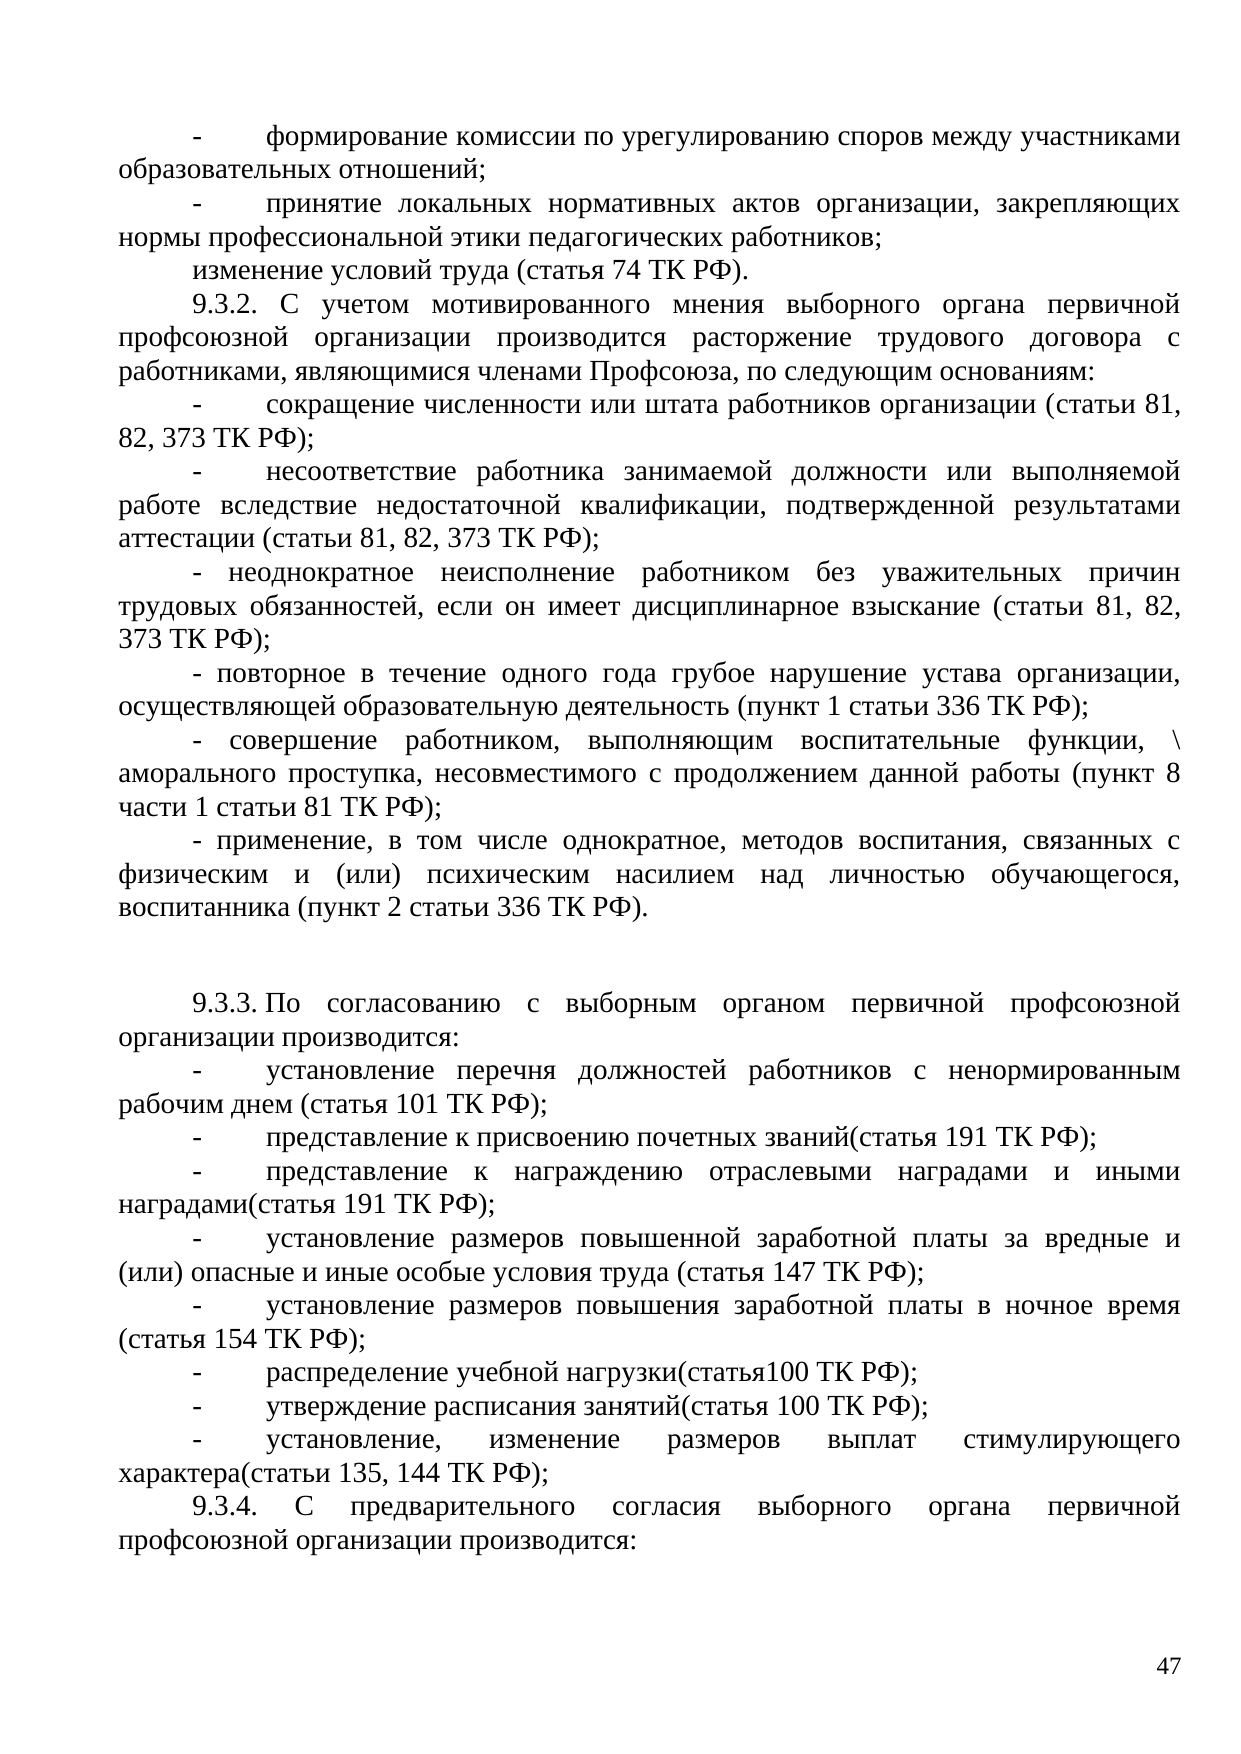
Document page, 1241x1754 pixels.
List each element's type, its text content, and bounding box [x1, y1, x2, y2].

list 9.3.3. По согласованию с выборным органом первичной профсоюзной организации производится: [118, 985, 1181, 1052]
list - неоднократное неисполнение работником без уважительных причин трудовых обязанностей, если он имеет дисциплинарное взыскание (статьи 81, 82, 373 ТК РФ); [118, 554, 1181, 655]
list несоответствие работника занимаемой должности или выполняемой работе вследствие недостаточной квалификации, подтвержденной результатами аттестации (статьи 81, 82, 373 ТК РФ); [118, 453, 1181, 554]
list представление к присвоению почетных званий(статья 191 ТК РФ); [118, 1119, 1181, 1153]
list установление перечня должностей работников с ненормированным рабочим днем (статья 101 ТК РФ); [118, 1052, 1181, 1119]
list - повторное в течение одного года грубое нарушение устава организации, осуществляющей образовательную деятельность (пункт 1 статьи 336 ТК РФ); [118, 655, 1181, 722]
list сокращение численности или штата работников организации (статьи 81, 82, 373 ТК РФ); [118, 386, 1181, 453]
list утверждение расписания занятий(статья 100 ТК РФ); [118, 1388, 1181, 1421]
list 9.3.4. С предварительного согласия выборного органа первичной профсоюзной организации производится: [118, 1488, 1181, 1556]
list формирование комиссии по урегулированию споров между участниками образовательных отношений; [118, 118, 1181, 185]
list принятие локальных нормативных актов организации, закрепляющих нормы профессиональной этики педагогических работников; [118, 185, 1181, 252]
list 9.3.2. С учетом мотивированного мнения выборного органа первичной профсоюзной организации производится расторжение трудового договора с работниками, являющимися членами Профсоюза, по следующим основаниям: [118, 286, 1181, 386]
text изменение условий труда (статья 74 ТК РФ). [118, 252, 1181, 286]
list представление к награждению отраслевыми наградами и иными наградами(статья 191 ТК РФ); [118, 1153, 1181, 1220]
list - совершение работником, выполняющим воспитательные функции, \аморального проступка, несовместимого с продолжением данной работы (пункт 8 части 1 статьи 81 ТК РФ); [118, 722, 1181, 822]
list установление размеров повышенной заработной платы за вредные и (или) опасные и иные особые условия труда (статья 147 ТК РФ); [118, 1220, 1181, 1287]
list распределение учебной нагрузки(статья100 ТК РФ); [118, 1354, 1181, 1388]
list установление, изменение размеров выплат стимулирующего характера(статьи 135, 144 ТК РФ); [118, 1421, 1181, 1488]
list установление размеров повышения заработной платы в ночное время (статья 154 ТК РФ); [118, 1287, 1181, 1354]
list - применение, в том числе однократное, методов воспитания, связанных с физическим и (или) психическим насилием над личностью обучающегося, воспитанника (пункт 2 статьи 336 ТК РФ). [118, 822, 1181, 923]
